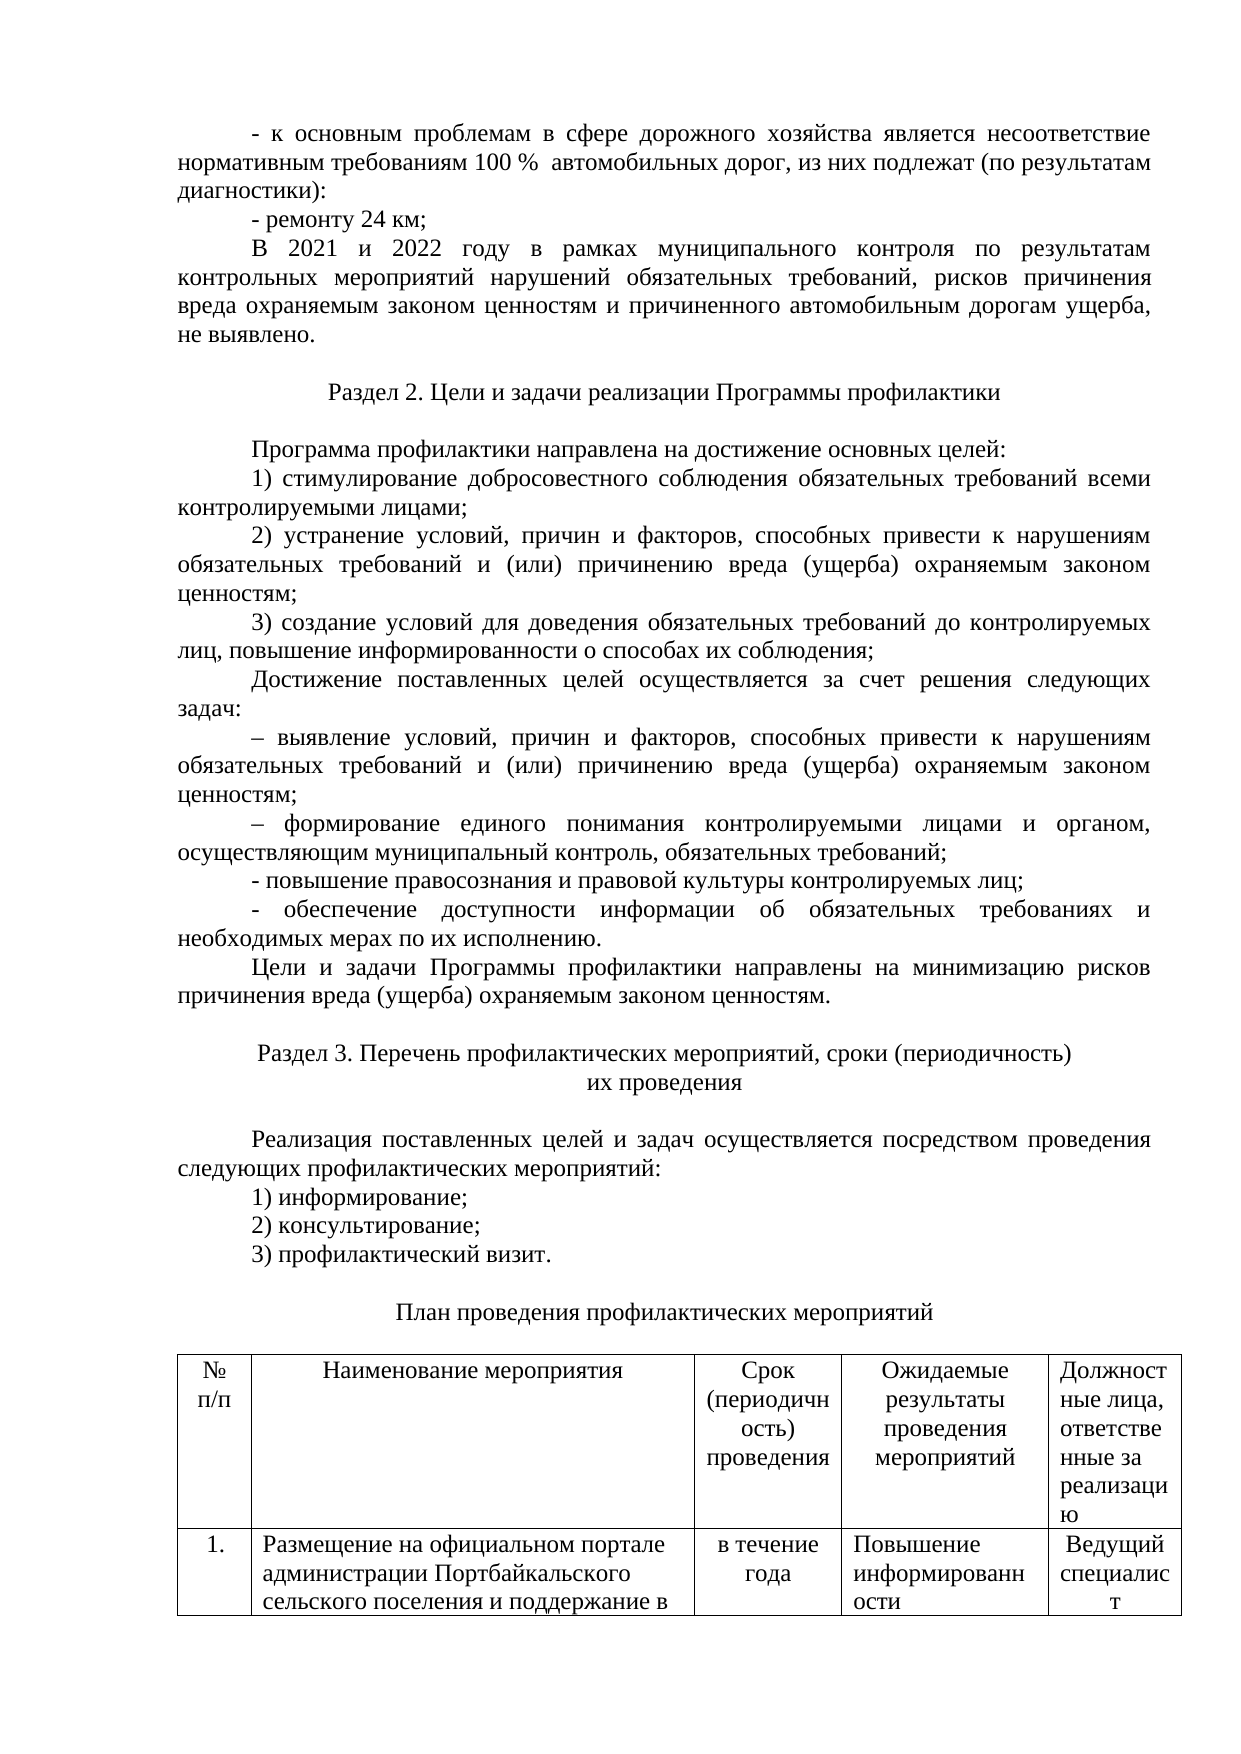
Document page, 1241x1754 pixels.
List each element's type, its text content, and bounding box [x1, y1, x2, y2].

table_cell Ведущий специалист [1049, 1529, 1181, 1615]
text 2) устранение условий, причин и факторов, способных привести к нарушениям обязательных требований и (или) причинению вреда (ущерба) охраняемым законом ценностям; [177, 521, 1152, 607]
text их проведения [177, 1067, 1152, 1096]
text - обеспечение доступности информации об обязательных требованиях и необходимых мерах по их исполнению. [177, 894, 1152, 952]
text - ремонту 24 км; [177, 204, 1152, 233]
text 1) информирование; [177, 1182, 1152, 1211]
text Раздел 2. Цели и задачи реализации Программы профилактики [177, 377, 1152, 406]
text 3) создание условий для доведения обязательных требований до контролируемых лиц, повышение информированности о способах их соблюдения; [177, 607, 1152, 664]
table_header Наименование мероприятия [252, 1355, 694, 1528]
text Цели и задачи Программы профилактики направлены на минимизацию рисков причинения вреда (ущерба) охраняемым законом ценностям. [177, 952, 1152, 1009]
text - к основным проблемам в сфере дорожного хозяйства является несоответствие нормативным требованиям 100 % автомобильных дорог, из них подлежат (по результатам диагностики): [177, 118, 1152, 204]
text 1) стимулирование добросовестного соблюдения обязательных требований всеми контролируемыми лицами; [177, 463, 1152, 521]
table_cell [252, 1529, 694, 1615]
table_header Срок (периодичность) проведения [695, 1355, 841, 1528]
table_header Должностные лица, ответственные за реализацию [1049, 1355, 1181, 1528]
text 2) консультирование; [177, 1211, 1152, 1239]
table_cell в течение года [695, 1529, 841, 1615]
text – выявление условий, причин и факторов, способных привести к нарушениям обязательных требований и (или) причинению вреда (ущерба) охраняемым законом ценностям; [177, 722, 1152, 808]
text В 2021 и 2022 году в рамках муниципального контроля по результатам контрольных мероприятий нарушений обязательных требований, рисков причинения вреда охраняемым законом ценностям и причиненного автомобильным дорогам ущерба, не выявлено. [177, 233, 1152, 348]
text 3) профилактический визит. [177, 1239, 1152, 1268]
text - повышение правосознания и правовой культуры контролируемых лиц; [177, 866, 1152, 894]
table_cell 1. [178, 1529, 251, 1615]
text Раздел 3. Перечень профилактических мероприятий, сроки (периодичность) [177, 1038, 1152, 1067]
text Реализация поставленных целей и задач осуществляется посредством проведения следующих профилактических мероприятий: [177, 1124, 1152, 1182]
table_header Ожидаемые результаты проведения мероприятий [842, 1355, 1048, 1528]
text План проведения профилактических мероприятий [177, 1297, 1152, 1326]
table_header № п/п [178, 1355, 251, 1528]
text Достижение поставленных целей осуществляется за счет решения следующих задач: [177, 664, 1152, 722]
text – формирование единого понимания контролируемыми лицами и органом, осуществляющим муниципальный контроль, обязательных требований; [177, 808, 1152, 866]
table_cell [842, 1529, 1048, 1615]
text Программа профилактики направлена на достижение основных целей: [177, 434, 1152, 463]
